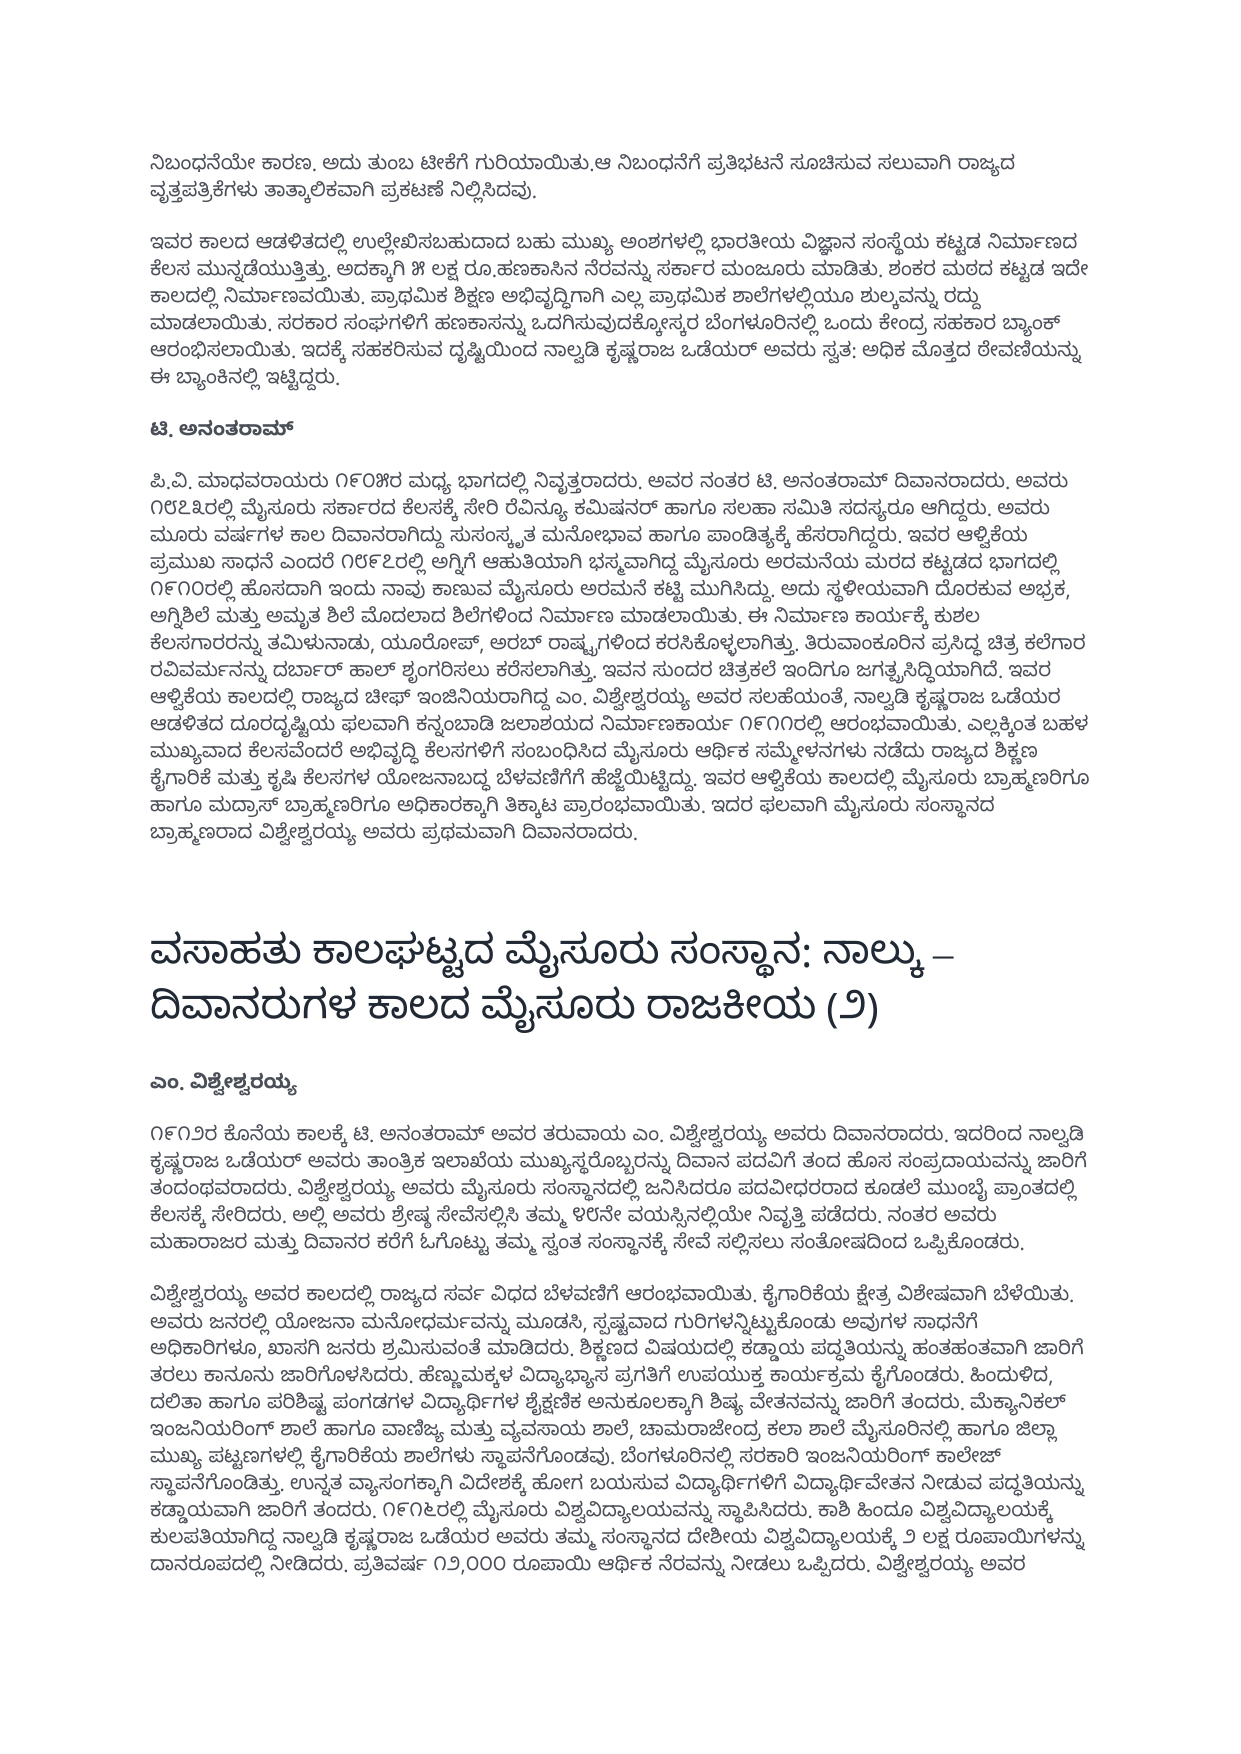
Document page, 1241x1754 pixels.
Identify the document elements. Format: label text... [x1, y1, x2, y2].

text ೧೯೧೨ರ ಕೊನೆಯ ಕಾಲಕ್ಕೆ ಟಿ. ಅನಂತರಾಮ್ ಅವರ ತರುವಾಯ ಎಂ. ವಿಶ್ವೇಶ್ವರಯ್ಯ ಅವರು ದಿವಾನರಾದರು. ಇದರಿಂದ ನಾಲ್ವಡಿ ಕೃಷ್ಣರಾಜ ಒಡೆಯರ್ ಅವರು ತಾಂತ್ರಿಕ ಇಲಾಖೆಯ ಮುಖ್ಯಸ್ಥರೊಬ್ಬರನ್ನು ದಿವಾನ ಪದವಿಗೆ ತಂದ ಹೊಸ ಸಂಪ್ರದಾಯವನ್ನು ಜಾರಿಗೆ ತಂದಂಥವರಾದರು. ವಿಶ್ವೇಶ್ವರಯ್ಯ ಅವರು ಮೈಸೂರು ಸಂಸ್ಥಾನದಲ್ಲಿ ಜನಿಸಿದರೂ ಪದವೀಧರರಾದ ಕೂಡಲೆ ಮುಂಬೈ ಪ್ರಾಂತದಲ್ಲಿ ಕೆಲಸಕ್ಕೆ ಸೇರಿದರು. ಅಲ್ಲಿ ಅವರು ಶ್ರೇಷ್ಠ ಸೇವೆಸಲ್ಲಿಸಿ ತಮ್ಮ ೪೮ನೇ ವಯಸ್ಸಿನಲ್ಲಿಯೇ ನಿವೃತ್ತಿ ಪಡೆದರು. ನಂತರ ಅವರು ಮಹಾರಾಜರ ಮತ್ತು ದಿವಾನರ ಕರೆಗೆ ಓಗೊಟ್ಟು ತಮ್ಮ ಸ್ವಂತ ಸಂಸ್ಥಾನಕ್ಕೆ ಸೇವೆ ಸಲ್ಲಿಸಲು ಸಂತೋಷದಿಂದ ಒಪ್ಪಿಕೊಂಡರು. [150, 1122, 1090, 1257]
text ಎಂ. ವಿಶ್ವೇಶ್ವರಯ್ಯ [150, 1069, 1090, 1096]
subtitle ವಸಾಹತು ಕಾಲಘಟ್ಟದ ಮೈಸೂರು ಸಂಸ್ಥಾನ: ನಾಲ್ಕು – ದಿವಾನರುಗಳ ಕಾಲದ ಮೈಸೂರು ರಾಜಕೀಯ (೨) [150, 923, 1090, 1034]
text ಟಿ. ಅನಂತರಾಮ್ [150, 416, 1090, 443]
text ಪಿ.ವಿ. ಮಾಧವರಾಯರು ೧೯೦೫ರ ಮಧ್ಯ ಭಾಗದಲ್ಲಿ ನಿವೃತ್ತರಾದರು. ಅವರ ನಂತರ ಟಿ. ಅನಂತರಾಮ್ ದಿವಾನರಾದರು. ಅವರು ೧೮೭೩ರಲ್ಲಿ ಮೈಸೂರು ಸರ್ಕಾರದ ಕೆಲಸಕ್ಕೆ ಸೇರಿ ರೆವಿನ್ಯೂ ಕಮಿಷನರ್ ಹಾಗೂ ಸಲಹಾ ಸಮಿತಿ ಸದಸ್ಯರೂ ಆಗಿದ್ದರು. ಅವರು ಮೂರು ವರ್ಷಗಳ ಕಾಲ ದಿವಾನರಾಗಿದ್ದು ಸುಸಂಸ್ಕೃತ ಮನೋಭಾವ ಹಾಗೂ ಪಾಂಡಿತ್ಯಕ್ಕೆ ಹೆಸರಾಗಿದ್ದರು. ಇವರ ಆಳ್ವಿಕೆಯ ಪ್ರಮುಖ ಸಾಧನೆ ಎಂದರೆ ೧೮೯೭ರಲ್ಲಿ ಅಗ್ನಿಗೆ ಆಹುತಿಯಾಗಿ ಭಸ್ಮವಾಗಿದ್ದ ಮೈಸೂರು ಅರಮನೆಯ ಮರದ ಕಟ್ಟಡದ ಭಾಗದಲ್ಲಿ ೧೯೧೦ರಲ್ಲಿ ಹೊಸದಾಗಿ ಇಂದು ನಾವು ಕಾಣುವ ಮೈಸೂರು ಅರಮನೆ ಕಟ್ಟಿ ಮುಗಿಸಿದ್ದು. ಅದು ಸ್ಥಳೀಯವಾಗಿ ದೊರಕುವ ಅಭ್ರಕ, ಅಗ್ನಿಶಿಲೆ ಮತ್ತು ಅಮೃತ ಶಿಲೆ ಮೊದಲಾದ ಶಿಲೆಗಳಿಂದ ನಿರ್ಮಾಣ ಮಾಡಲಾಯಿತು. ಈ ನಿರ್ಮಾಣ ಕಾರ್ಯಕ್ಕೆ ಕುಶಲ ಕೆಲಸಗಾರರನ್ನು ತಮಿಳುನಾಡು, ಯೂರೋಪ್, ಅರಬ್ ರಾಷ್ಟ್ರಗಳಿಂದ ಕರಸಿಕೊಳ್ಳಲಾಗಿತ್ತು. ತಿರುವಾಂಕೂರಿನ ಪ್ರಸಿದ್ಧ ಚಿತ್ರ ಕಲೆಗಾರ ರವಿವರ್ಮನನ್ನು ದರ್ಬಾರ್ ಹಾಲ್ ಶೃಂಗರಿಸಲು ಕರೆಸಲಾಗಿತ್ತು. ಇವನ ಸುಂದರ ಚಿತ್ರಕಲೆ ಇಂದಿಗೂ ಜಗತ್ಪ್ರಸಿದ್ಧಿಯಾಗಿದೆ. ಇವರ ಆಳ್ವಿಕೆಯ ಕಾಲದಲ್ಲಿ ರಾಜ್ಯದ ಚೀಫ್ ಇಂಜಿನಿಯರಾಗಿದ್ದ ಎಂ. ವಿಶ್ವೇಶ್ವರಯ್ಯ ಅವರ ಸಲಹೆಯಂತೆ, ನಾಲ್ವಡಿ ಕೃಷ್ಣರಾಜ ಒಡೆಯರ ಆಡಳಿತದ ದೂರದೃಷ್ಟಿಯ ಫಲವಾಗಿ ಕನ್ನಂಬಾಡಿ ಜಲಾಶಯದ ನಿರ್ಮಾಣಕಾರ್ಯ ೧೯೧೧ರಲ್ಲಿ ಆರಂಭವಾಯಿತು. ಎಲ್ಲಕ್ಕಿಂತ ಬಹಳ ಮುಖ್ಯವಾದ ಕೆಲಸವೆಂದರೆ ಅಭಿವೃದ್ಧಿ ಕೆಲಸಗಳಿಗೆ ಸಂಬಂಧಿಸಿದ ಮೈಸೂರು ಆರ್ಥಿಕ ಸಮ್ಮೇಳನಗಳು ನಡೆದು ರಾಜ್ಯದ ಶಿಕ್ಣಣ ಕೈಗಾರಿಕೆ ಮತ್ತು ಕೃಷಿ ಕೆಲಸಗಳ ಯೋಜನಾಬದ್ಧ ಬೆಳವಣಿಗೆಗೆ ಹೆಜ್ಜೆಯಿಟ್ಟಿದ್ದು. ಇವರ ಆಳ್ವಿಕೆಯ ಕಾಲದಲ್ಲಿ ಮೈಸೂರು ಬ್ರಾಹ್ಮಣರಿಗೂ ಹಾಗೂ ಮದ್ರಾಸ್ ಬ್ರಾಹ್ಮಣರಿಗೂ ಅಧಿಕಾರಕ್ಕಾಗಿ ತಿಕ್ಕಾಟ ಪ್ರಾರಂಭವಾಯಿತು. ಇದರ ಫಲವಾಗಿ ಮೈಸೂರು ಸಂಸ್ಥಾನದ ಬ್ರಾಹ್ಮಣರಾದ ವಿಶ್ವೇಶ್ವರಯ್ಯ ಅವರು ಪ್ರಥಮವಾಗಿ ದಿವಾನರಾದರು. [150, 468, 1090, 846]
text ಇವರ ಕಾಲದ ಆಡಳಿತದಲ್ಲಿ ಉಲ್ಲೇಖಿಸಬಹುದಾದ ಬಹು ಮುಖ್ಯ ಅಂಶಗಳಲ್ಲಿ ಭಾರತೀಯ ವಿಜ್ಞಾನ ಸಂಸ್ಥೆಯ ಕಟ್ಟಡ ನಿರ್ಮಾಣದ ಕೆಲಸ ಮುನ್ನಡೆಯುತ್ತಿತ್ತು. ಅದಕ್ಕಾಗಿ ೫ ಲಕ್ಷ ರೂ.ಹಣಕಾಸಿನ ನೆರವನ್ನು ಸರ್ಕಾರ ಮಂಜೂರು ಮಾಡಿತು. ಶಂಕರ ಮಠದ ಕಟ್ಟಡ ಇದೇ ಕಾಲದಲ್ಲಿ ನಿರ್ಮಾಣವಯಿತು. ಪ್ರಾಥಮಿಕ ಶಿಕ್ಷಣ ಅಭಿವೃದ್ಧಿಗಾಗಿ ಎಲ್ಲ ಪ್ರಾಥಮಿಕ ಶಾಲೆಗಳಲ್ಲಿಯೂ ಶುಲ್ಕವನ್ನು ರದ್ದು ಮಾಡಲಾಯಿತು. ಸರಕಾರ ಸಂಘಗಳಿಗೆ ಹಣಕಾಸನ್ನು ಒದಗಿಸುವುದಕ್ಕೋಸ್ಕರ ಬೆಂಗಳೂರಿನಲ್ಲಿ ಒಂದು ಕೇಂದ್ರ ಸಹಕಾರ ಬ್ಯಾಂಕ್ ಆರಂಭಿಸಲಾಯಿತು. ಇದಕ್ಕೆ ಸಹಕರಿಸುವ ದೃಷ್ಟಿಯಿಂದ ನಾಲ್ವಡಿ ಕೃಷ್ಣರಾಜ ಒಡೆಯರ್ ಅವರು ಸ್ವತ: ಅಧಿಕ ಮೊತ್ತದ ಠೇವಣಿಯನ್ನು ಈ ಬ್ಯಾಂಕಿನಲ್ಲಿ ಇಟ್ಟಿದ್ದರು. [150, 229, 1090, 391]
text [150, 150, 1090, 204]
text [150, 1282, 1090, 1578]
